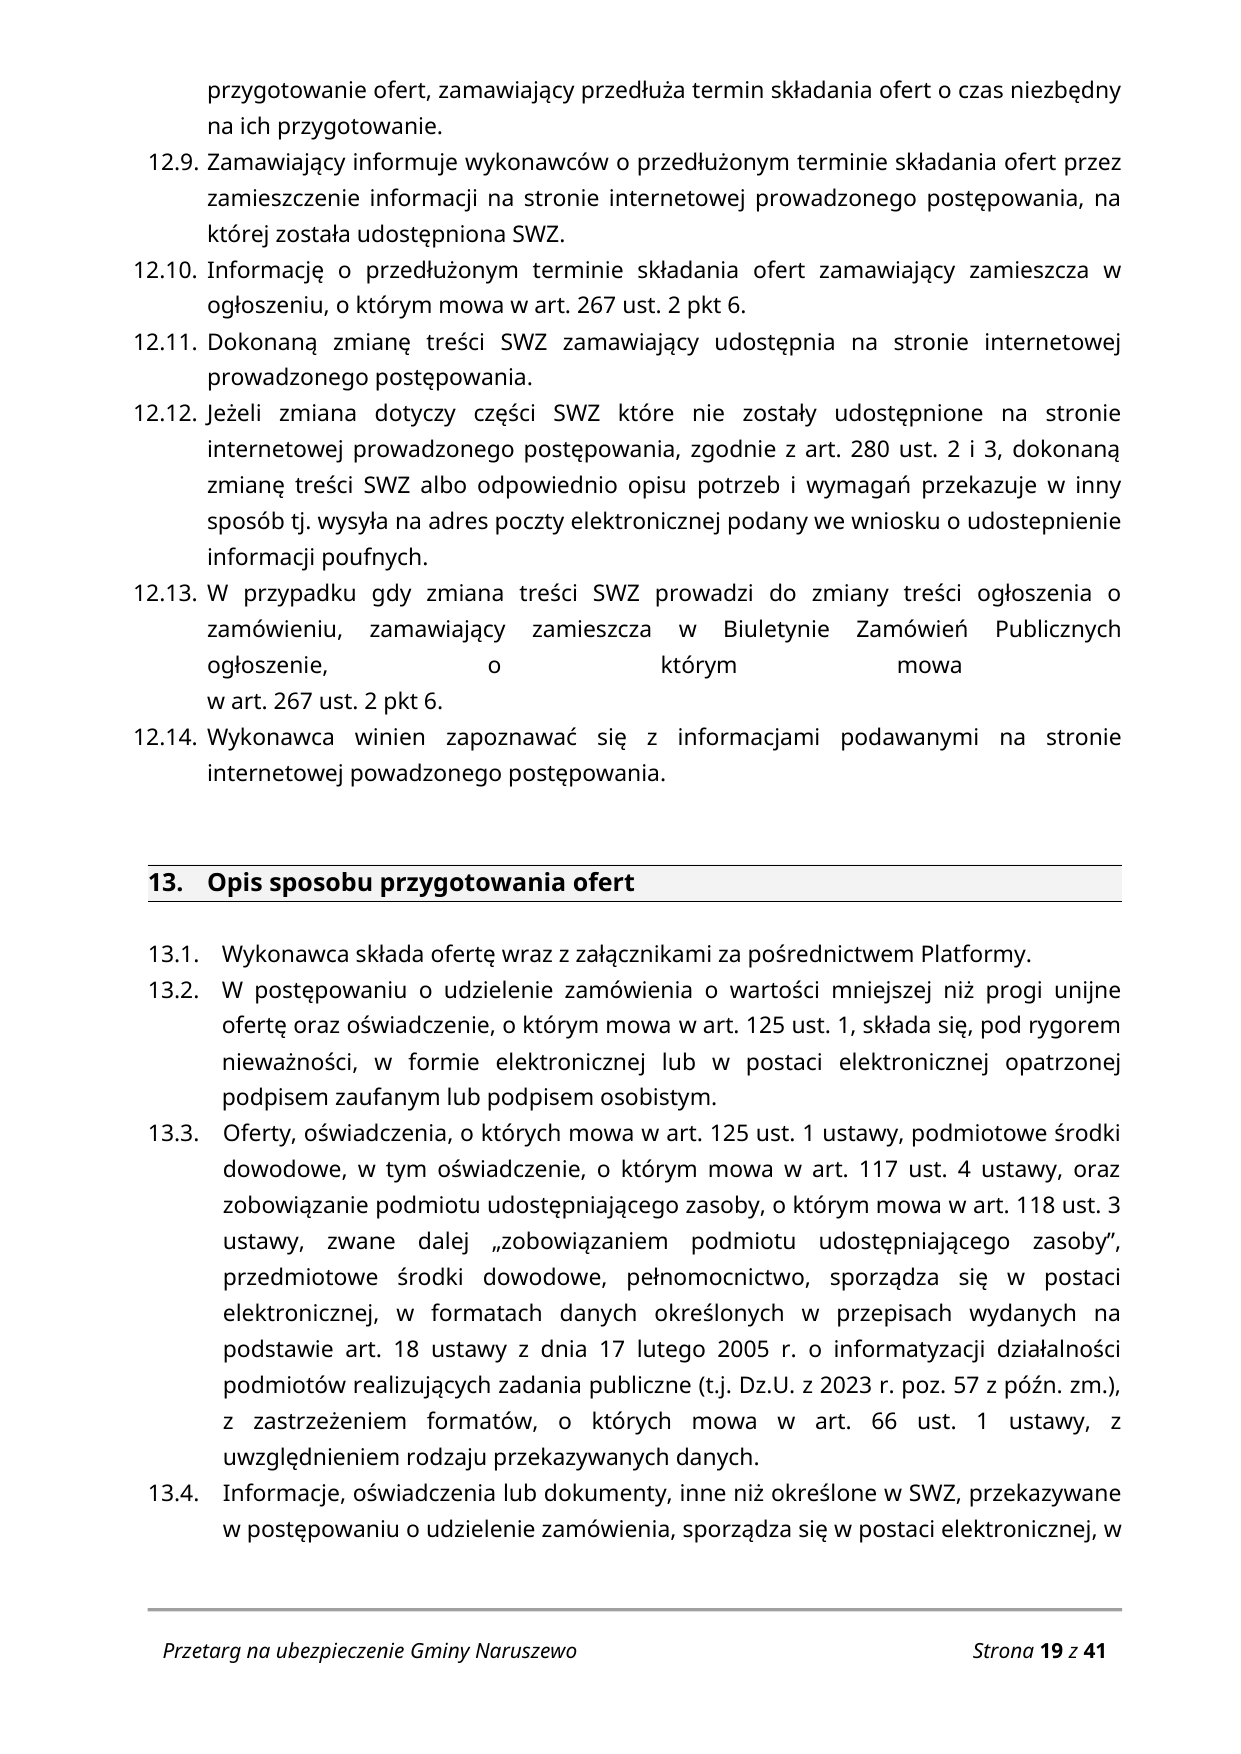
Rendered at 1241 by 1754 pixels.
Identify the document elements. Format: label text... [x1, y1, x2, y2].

list W przypadku gdy zmiana treści SWZ prowadzi do zmiany treści ogłoszenia o zamówieniu, zamawiający zamieszcza w Biuletynie Zamówień Publicznych ogłoszenie, o którym mowa w art. 267 ust. 2 pkt 6. [133, 577, 1122, 716]
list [148, 74, 1122, 141]
list Informację o przedłużonym terminie składania ofert zamawiający zamieszcza w ogłoszeniu, o którym mowa w art. 267 ust. 2 pkt 6. [133, 253, 1122, 321]
subtitle Opis sposobu przygotowania ofert [148, 866, 1122, 901]
list Dokonaną zmianę treści SWZ zamawiający udostępnia na stronie internetowej prowadzonego postępowania. [133, 325, 1122, 393]
list Zamawiający informuje wykonawców o przedłużonym terminie składania ofert przez zamieszczenie informacji na stronie internetowej prowadzonego postępowania, na której została udostępniona SWZ. [148, 146, 1122, 249]
list Wykonawca winien zapoznawać się z informacjami podawanymi na stronie internetowej powadzonego postępowania. [133, 721, 1122, 788]
list W postępowaniu o udzielenie zamówienia o wartości mniejszej niż progi unijne ofertę oraz oświadczenie, o którym mowa w art. 125 ust. 1, składa się, pod rygorem nieważności, w formie elektronicznej lub w postaci elektronicznej opatrzonej podpisem zaufanym lub podpisem osobistym. [148, 973, 1122, 1113]
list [148, 1477, 1122, 1544]
list Jeżeli zmiana dotyczy części SWZ które nie zostały udostępnione na stronie internetowej prowadzonego postępowania, zgodnie z art. 280 ust. 2 i 3, dokonaną zmianę treści SWZ albo odpowiednio opisu potrzeb i wymagań przekazuje w inny sposób tj. wysyła na adres poczty elektronicznej podany we wniosku o udostepnienie informacji poufnych. [133, 397, 1122, 572]
list Wykonawca składa ofertę wraz z załącznikami za pośrednictwem Platformy. [148, 938, 1122, 969]
list Oferty, oświadczenia, o których mowa w art. 125 ust. 1 ustawy, podmiotowe środki dowodowe, w tym oświadczenie, o którym mowa w art. 117 ust. 4 ustawy, oraz zobowiązanie podmiotu udostępniającego zasoby, o którym mowa w art. 118 ust. 3 ustawy, zwane dalej „zobowiązaniem podmiotu udostępniającego zasoby”, przedmiotowe środki dowodowe, pełnomocnictwo, sporządza się w postaci elektronicznej, w formatach danych określonych w przepisach wydanych na podstawie art. 18 ustawy z dnia 17 lutego 2005 r. o informatyzacji działalności podmiotów realizujących zadania publiczne (t.j. Dz.U. z 2023 r. poz. 57 z późn. zm.), z zastrzeżeniem formatów, o których mowa w art. 66 ust. 1 ustawy, z uwzględnieniem rodzaju przekazywanych danych. [148, 1117, 1122, 1472]
